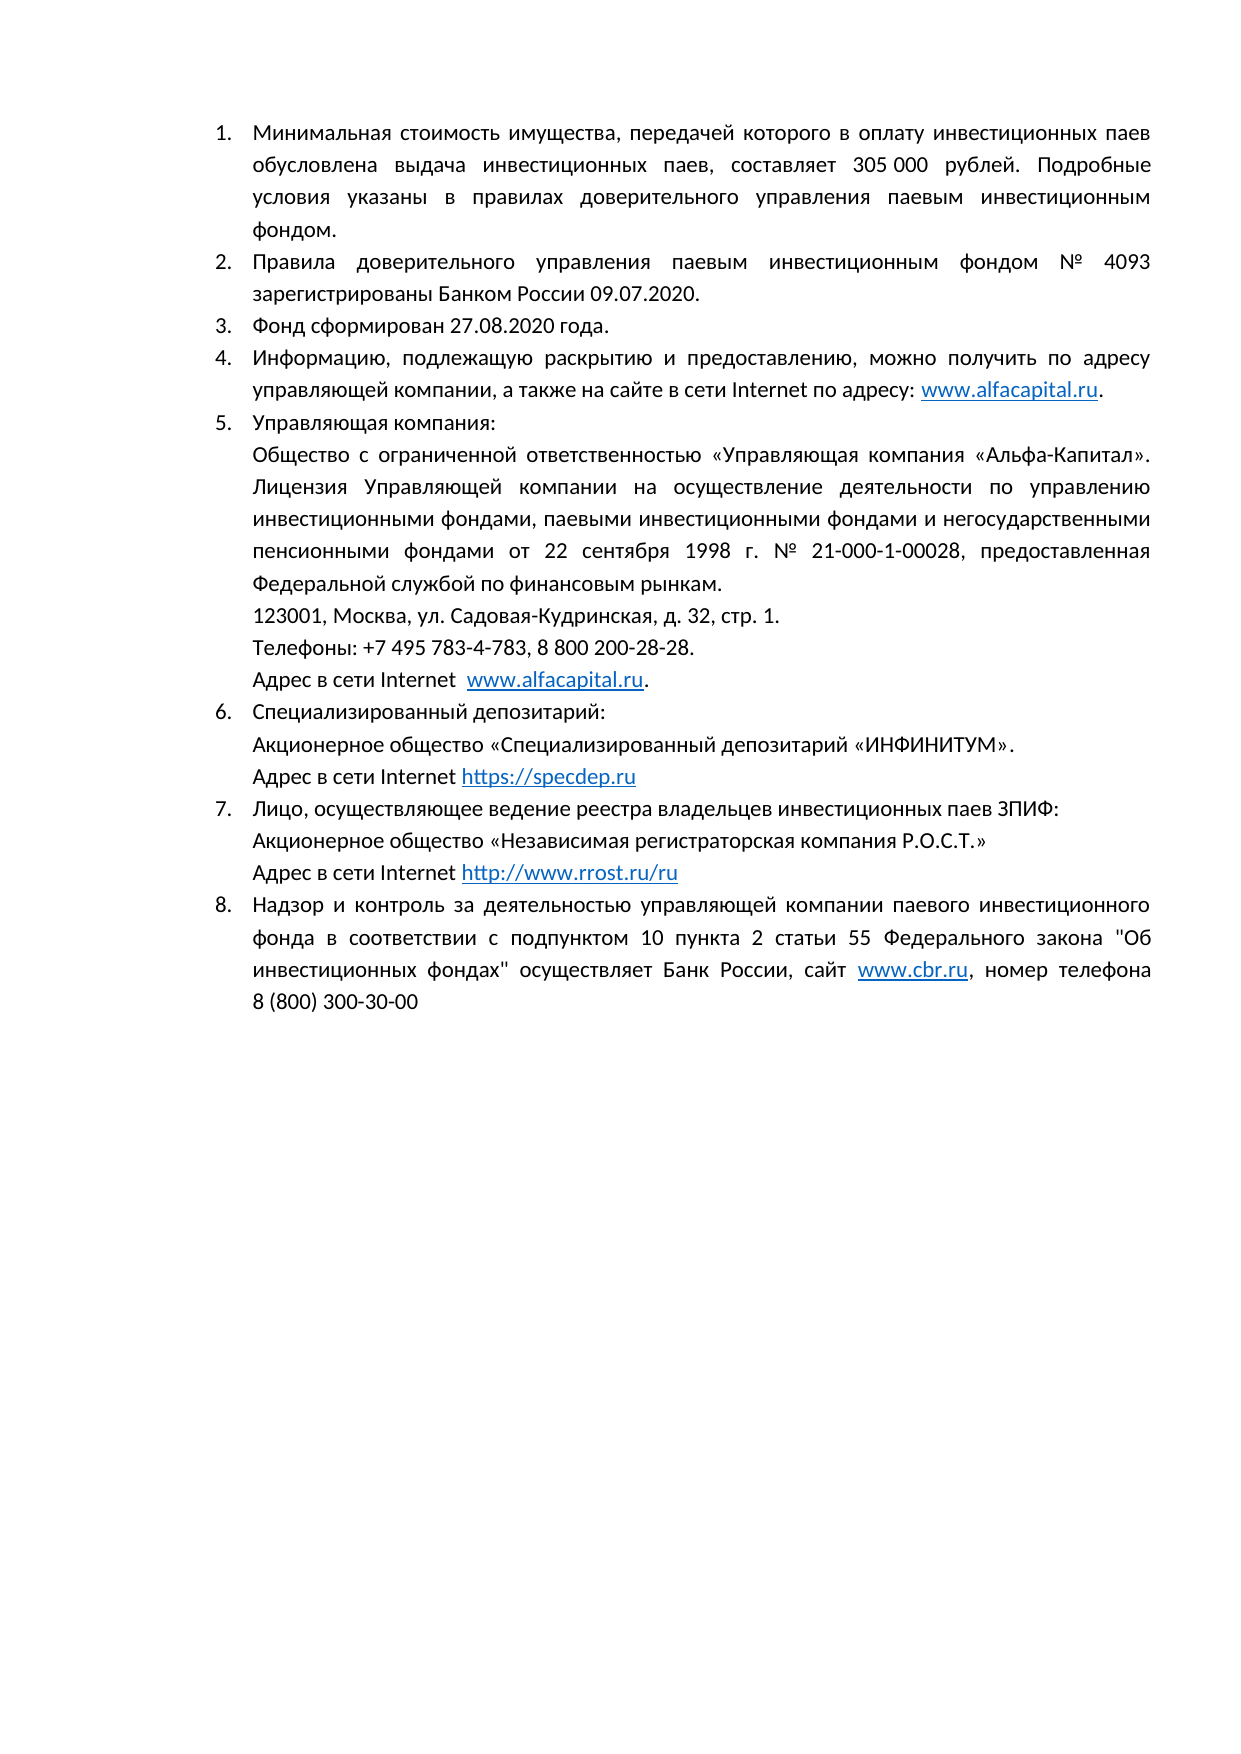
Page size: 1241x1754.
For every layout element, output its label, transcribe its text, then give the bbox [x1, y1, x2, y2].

list Надзор и контроль за деятельностью управляющей компании паевого инвестиционного фонда в соответствии с подпунктом 10 пункта 2 статьи 55 Федерального закона "Об инвестиционных фондах" осуществляет Банк России, сайт www.cbr.ru, номер телефона 8 (800) 300-30-00 [215, 891, 1152, 1015]
list Адрес в сети Internet http://www.rrost.ru/ru [252, 858, 1152, 886]
list Информацию, подлежащую раскрытию и предоставлению, можно получить по адресу управляющей компании, а также на сайте в сети Internet по адресу: www.alfacapital.ru. [215, 343, 1152, 404]
list Фонд сформирован 27.08.2020 года. [215, 311, 1152, 339]
list Телефоны: +7 495 783-4-783, 8 800 200-28-28. [252, 633, 1152, 661]
list Адрес в сети Internet www.alfacapital.ru. [252, 665, 1152, 693]
list Специализированный депозитарий: [215, 697, 1152, 726]
list 123001, Москва, ул. Садовая-Кудринская, д. 32, стр. 1. [252, 601, 1152, 629]
list Общество с ограниченной ответственностью «Управляющая компания «Альфа-Капитал». Лицензия Управляющей компании на осуществление деятельности по управлению инвестиционными фондами, паевыми инвестиционными фондами и негосударственными пенсионными фондами от 22 сентября 1998 г. № 21-000-1-00028, предоставленная Федеральной службой по финансовым рынкам. [252, 440, 1152, 597]
list Правила доверительного управления паевым инвестиционным фондом № 4093 зарегистрированы Банком России 09.07.2020. [215, 247, 1152, 307]
list Минимальная стоимость имущества, передачей которого в оплату инвестиционных паев обусловлена выдача инвестиционных паев, составляет 305 000 рублей. Подробные условия указаны в правилах доверительного управления паевым инвестиционным фондом. [215, 118, 1152, 243]
list Акционерное общество «Независимая регистраторская компания Р.О.С.Т.» [252, 826, 1152, 854]
list Адрес в сети Internet https://specdep.ru [252, 762, 1152, 790]
list Лицо, осуществляющее ведение реестра владельцев инвестиционных паев ЗПИФ: [215, 794, 1152, 822]
list Акционерное общество «Специализированный депозитарий «ИНФИНИТУМ». [252, 730, 1152, 758]
list Управляющая компания: [215, 408, 1152, 436]
